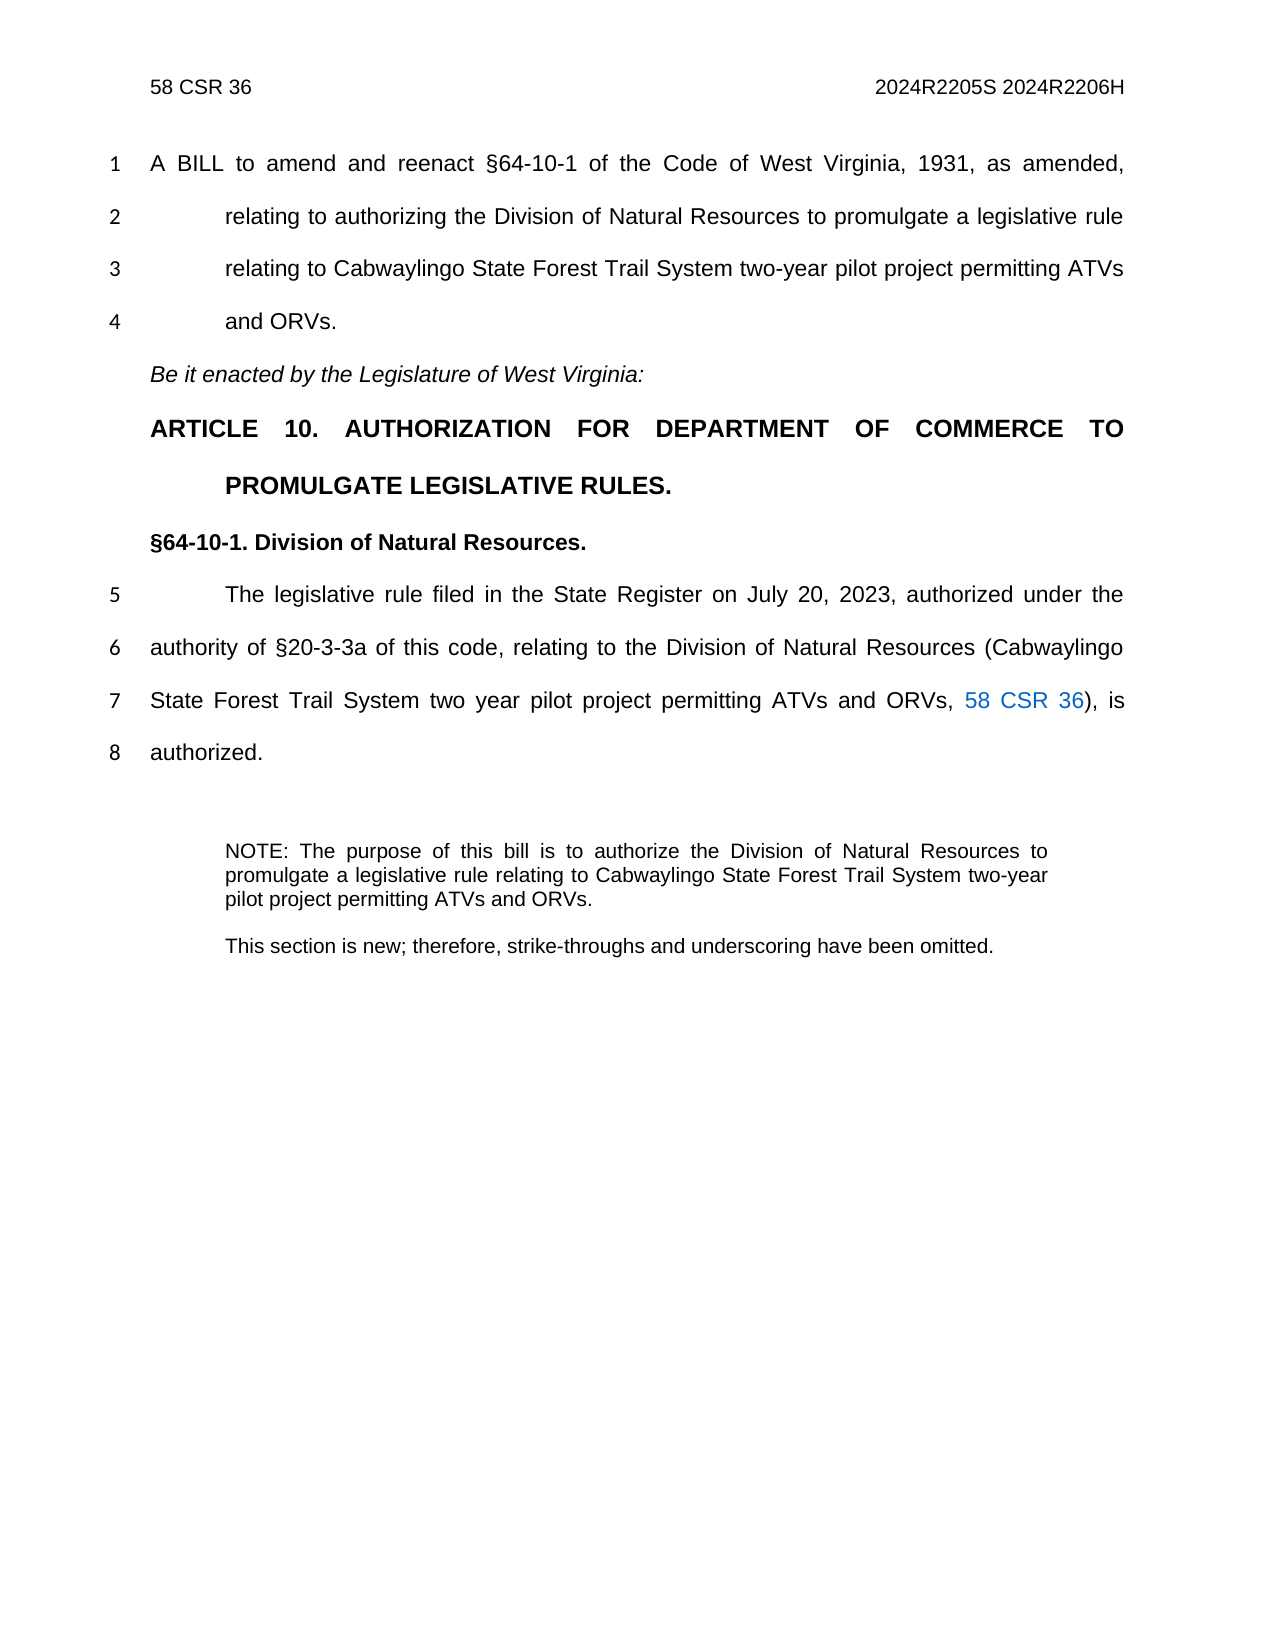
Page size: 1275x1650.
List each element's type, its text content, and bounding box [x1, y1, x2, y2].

text This section is new; therefore, strike-throughs and underscoring have been omitted. [225, 934, 1050, 958]
text Be it enacted by the Legislature of West Virginia: [150, 361, 1125, 387]
text The legislative rule filed in the State Register on July 20, 2023, authorized under the authority of §20-3-3a of this code, relating to the Division of Natural Resources (Cabwaylingo State Forest Trail System two year pilot project permitting ATVs and ORVs, 58 CSR 36), is authorized. [150, 581, 1125, 766]
subtitle §64-10-1. Division of Natural Resources. [150, 528, 1125, 555]
text NOTE: The purpose of this bill is to authorize the Division of Natural Resources to promulgate a legislative rule relating to Cabwaylingo State Forest Trail System two-year pilot project permitting ATVs and ORVs. [225, 839, 1050, 911]
subtitle ARTICLE 10. Authorization for Department of commerce to promulgate legislative rules. [150, 413, 1125, 500]
title A BILL to amend and reenact §64-10-1 of the Code of West Virginia, 1931, as amended, relating to authorizing the Division of Natural Resources to promulgate a legislative rule relating to Cabwaylingo State Forest Trail System two-year pilot project permitting ATVs and ORVs. [150, 150, 1125, 334]
